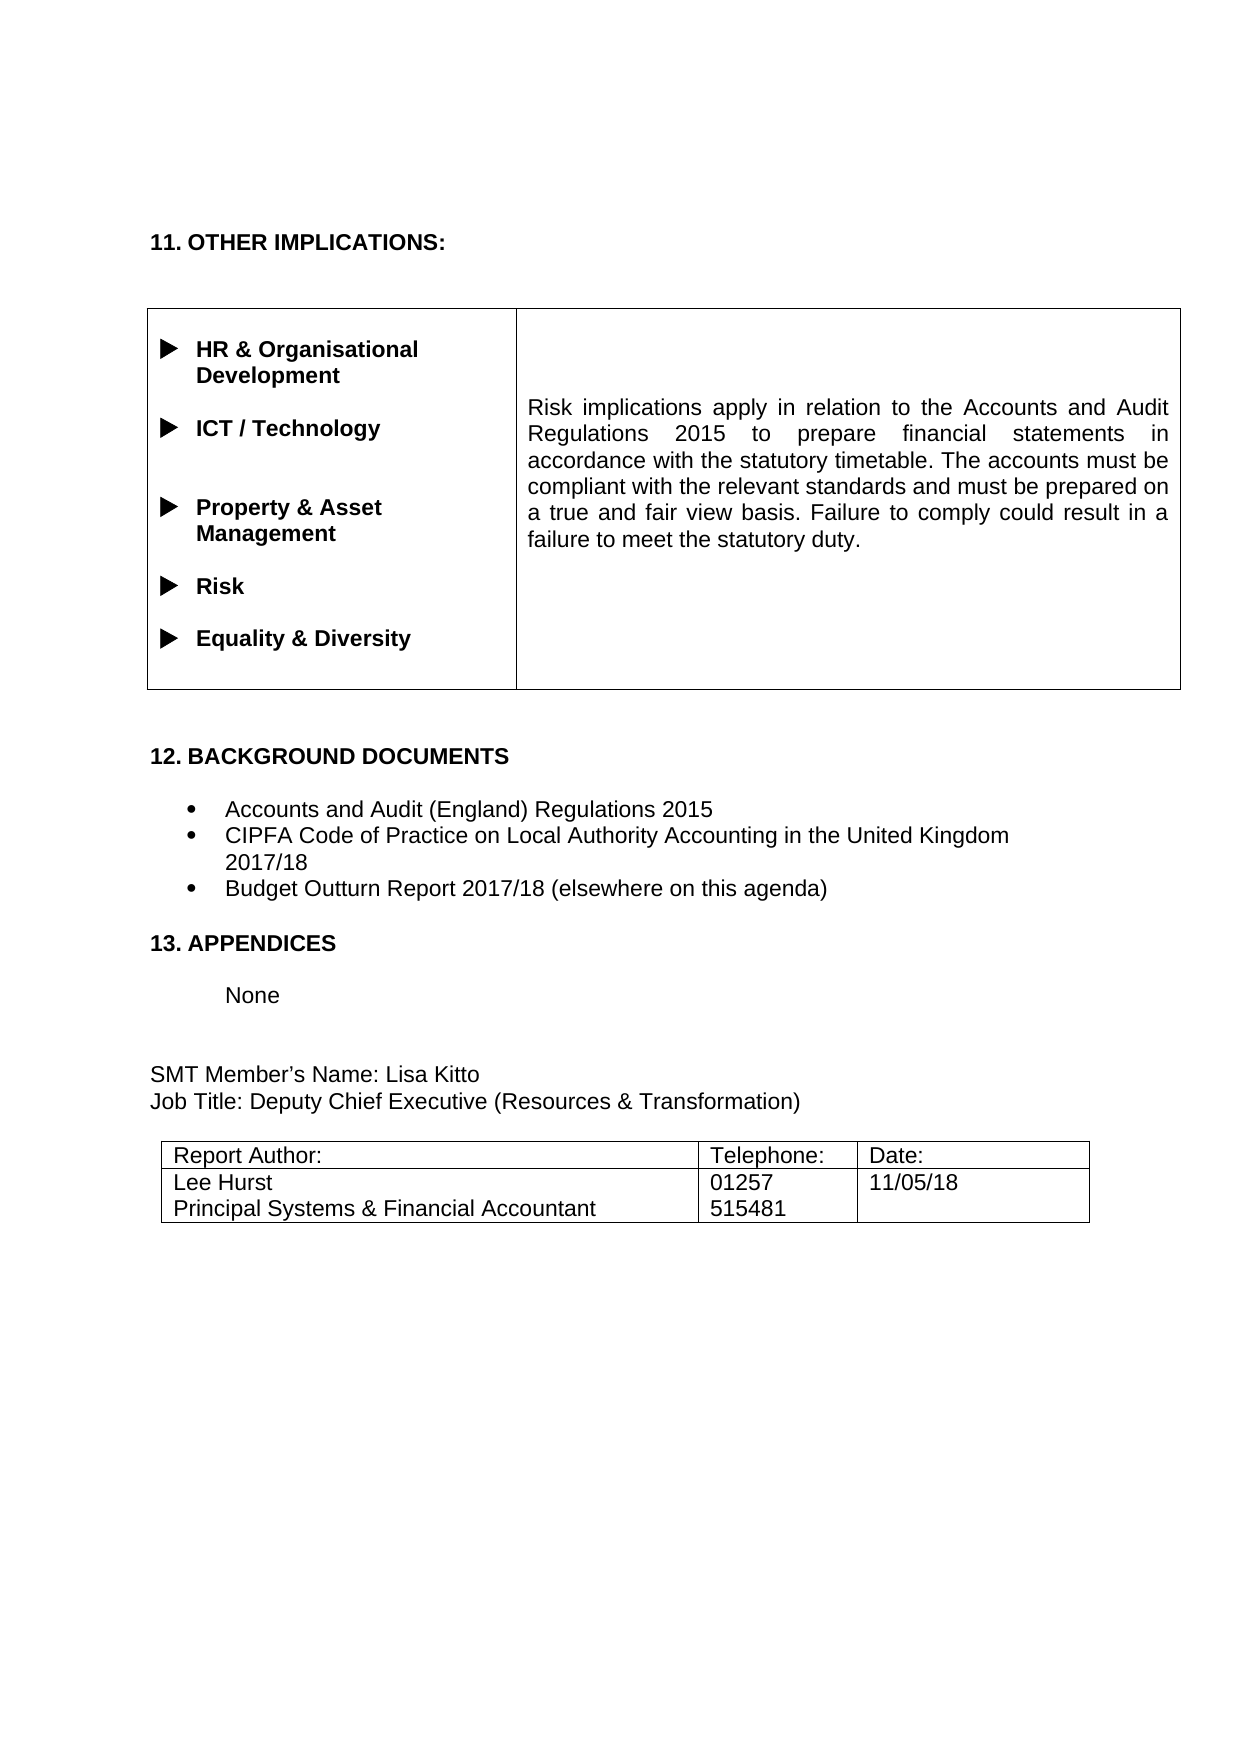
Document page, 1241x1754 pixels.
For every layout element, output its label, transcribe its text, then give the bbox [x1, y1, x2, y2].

list CIPFA Code of Practice on Local Authority Accounting in the United Kingdom 2017/18 [187, 822, 1090, 875]
table_header Report Author: [162, 1142, 698, 1168]
text Job Title: Deputy Chief Executive (Resources & Transformation) [150, 1088, 1090, 1114]
list Budget Outturn Report 2017/18 (elsewhere on this agenda) [187, 875, 1090, 901]
table_header Date: [858, 1142, 1089, 1168]
list APPENDICES [150, 930, 1090, 956]
list BACKGROUND DOCUMENTS [150, 743, 1090, 769]
table_cell 11/05/18 [858, 1169, 1089, 1222]
text SMT Member’s Name: Lisa Kitto [150, 1061, 1090, 1088]
text None [225, 982, 1090, 1009]
list OTHER IMPLICATIONS: [150, 229, 1090, 255]
list Accounts and Audit (England) Regulations 2015 [187, 796, 1090, 822]
table_header HR & Organisational Development ICT / Technology Property & Asset Management Risk Equality & Diversity [148, 309, 516, 689]
table_header Risk implications apply in relation to the Accounts and Audit Regulations 2015 to prepare financial statements in accordance with the statutory timetable. The accounts must be compliant with the relevant standards and must be prepared on a true and fair view basis. Failure to comply could result in a failure to meet the statutory duty. [517, 309, 1180, 689]
table_cell Lee Hurst Principal Systems & Financial Accountant [162, 1169, 698, 1222]
table_cell 01257 515481 [699, 1169, 857, 1222]
table_header Telephone: [699, 1142, 857, 1168]
